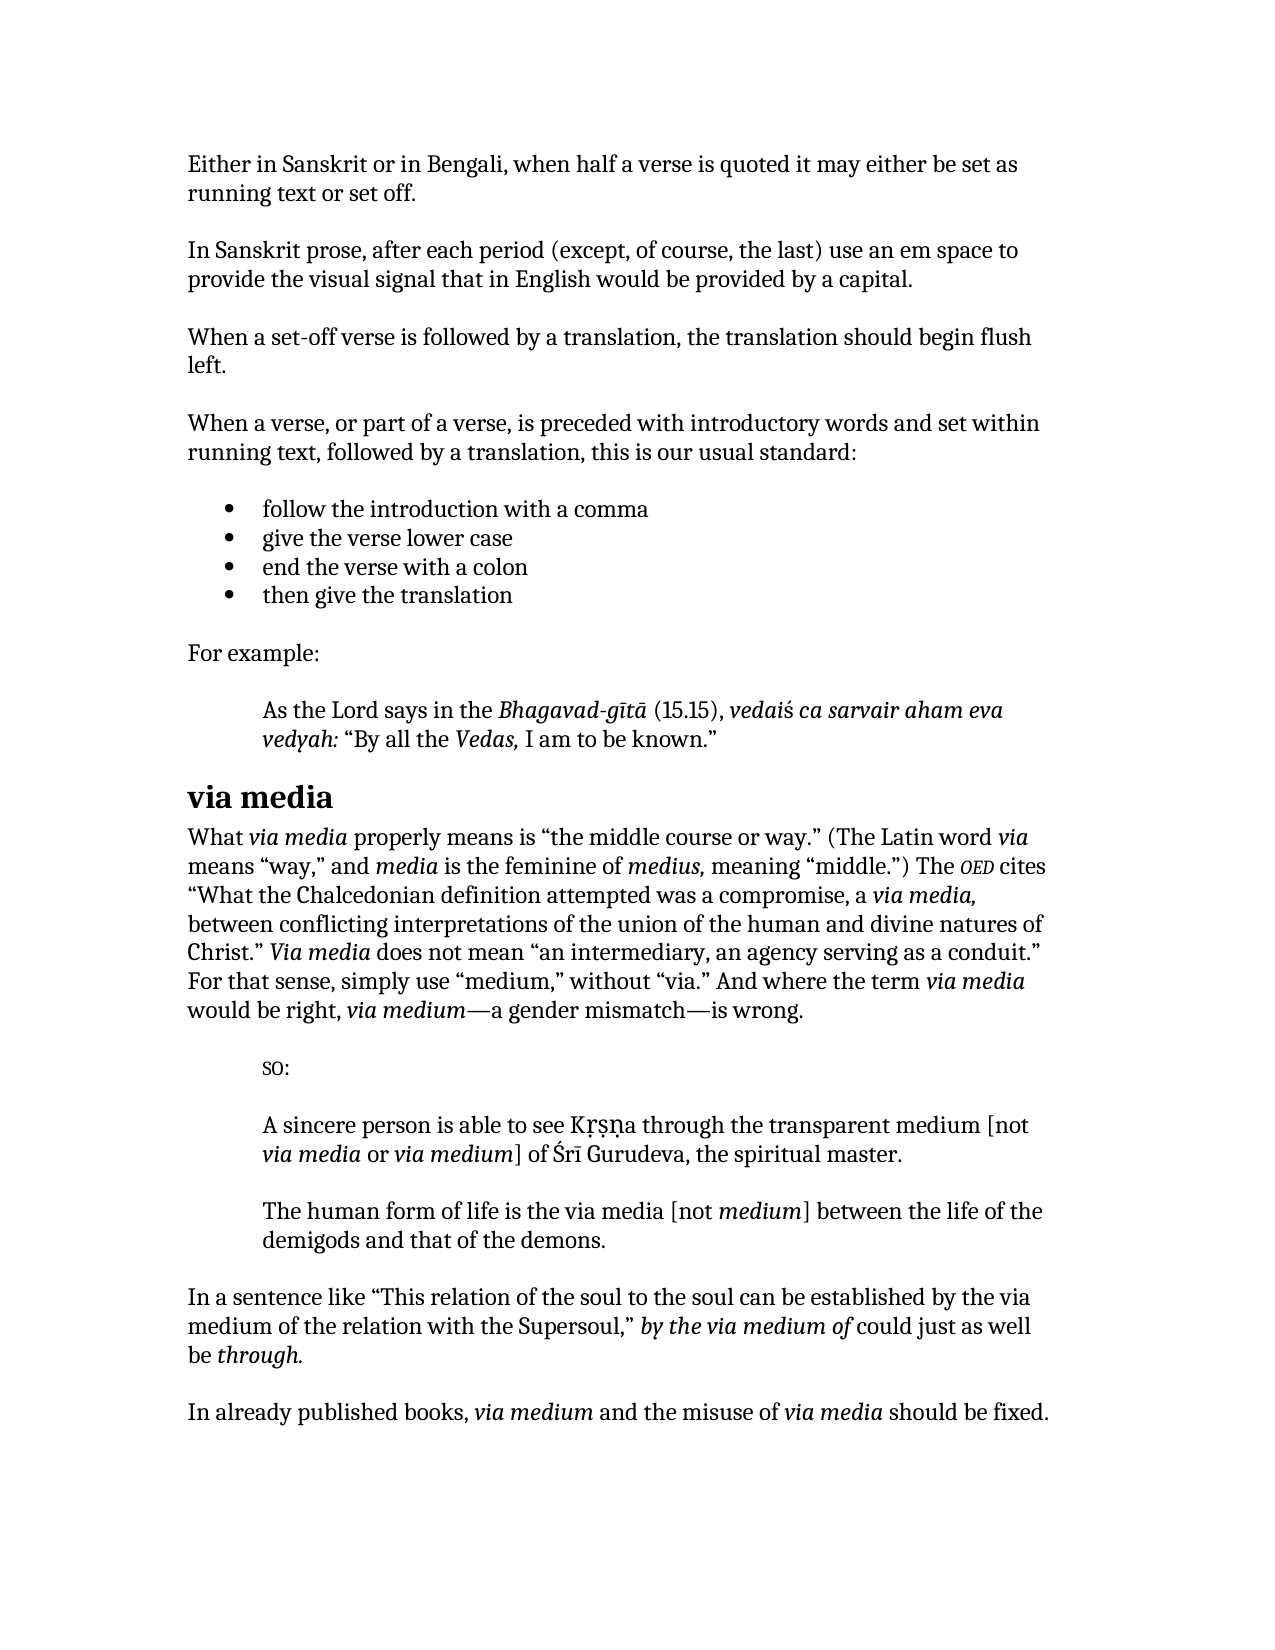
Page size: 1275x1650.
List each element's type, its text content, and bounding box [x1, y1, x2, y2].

text In Sanskrit prose, after each period (except, of course, the last) use an em space to provide the visual signal that in English would be provided by a capital. [187, 236, 1050, 294]
text so: [187, 1053, 1050, 1082]
text When a set-off verse is followed by a translation, the translation should begin flush left. [187, 322, 1050, 380]
text A sincere person is able to see Kṛṣṇa through the transparent medium [not via media or via medium] of Śrī Gurudeva, the spiritual master. [262, 1111, 1050, 1168]
text As the Lord says in the Bhagavad-gītā (15.15), vedaiś ca sarvair aham eva vedyah: “By all the Vedas, I am to be known.” [262, 696, 1050, 754]
list follow the introduction with a comma [225, 495, 1050, 524]
text In a sentence like “This relation of the soul to the soul can be established by the via medium of the relation with the Supersoul,” by the via medium of could just as well be through. [187, 1283, 1050, 1369]
text In already published books, via medium and the misuse of via media should be fixed. [187, 1398, 1050, 1427]
text The human form of life is the via media [not medium] between the life of the demigods and that of the demons. [262, 1197, 1050, 1254]
text When a verse, or part of a verse, is preceded with introductory words and set within running text, followed by a translation, this is our usual standard: [187, 409, 1050, 466]
list end the verse with a colon [225, 552, 1050, 581]
subtitle via media [187, 779, 1050, 817]
text For example: [187, 639, 1050, 667]
text Either in Sanskrit or in Bengali, when half a verse is quoted it may either be set as running text or set off. [187, 150, 1050, 207]
list give the verse lower case [225, 524, 1050, 552]
list then give the translation [225, 581, 1050, 610]
text What via media properly means is “the middle course or way.” (The Latin word via means “way,” and media is the feminine of medius, meaning “middle.”) The oed cites “What the Chalcedonian definition attempted was a compromise, a via media, between conflicting interpretations of the union of the human and divine natures of Christ.” Via media does not mean “an intermediary, an agency serving as a conduit.” For that sense, simply use “medium,” without “via.” And where the term via media would be right, via medium—a gender mismatch—is wrong. [187, 823, 1050, 1024]
